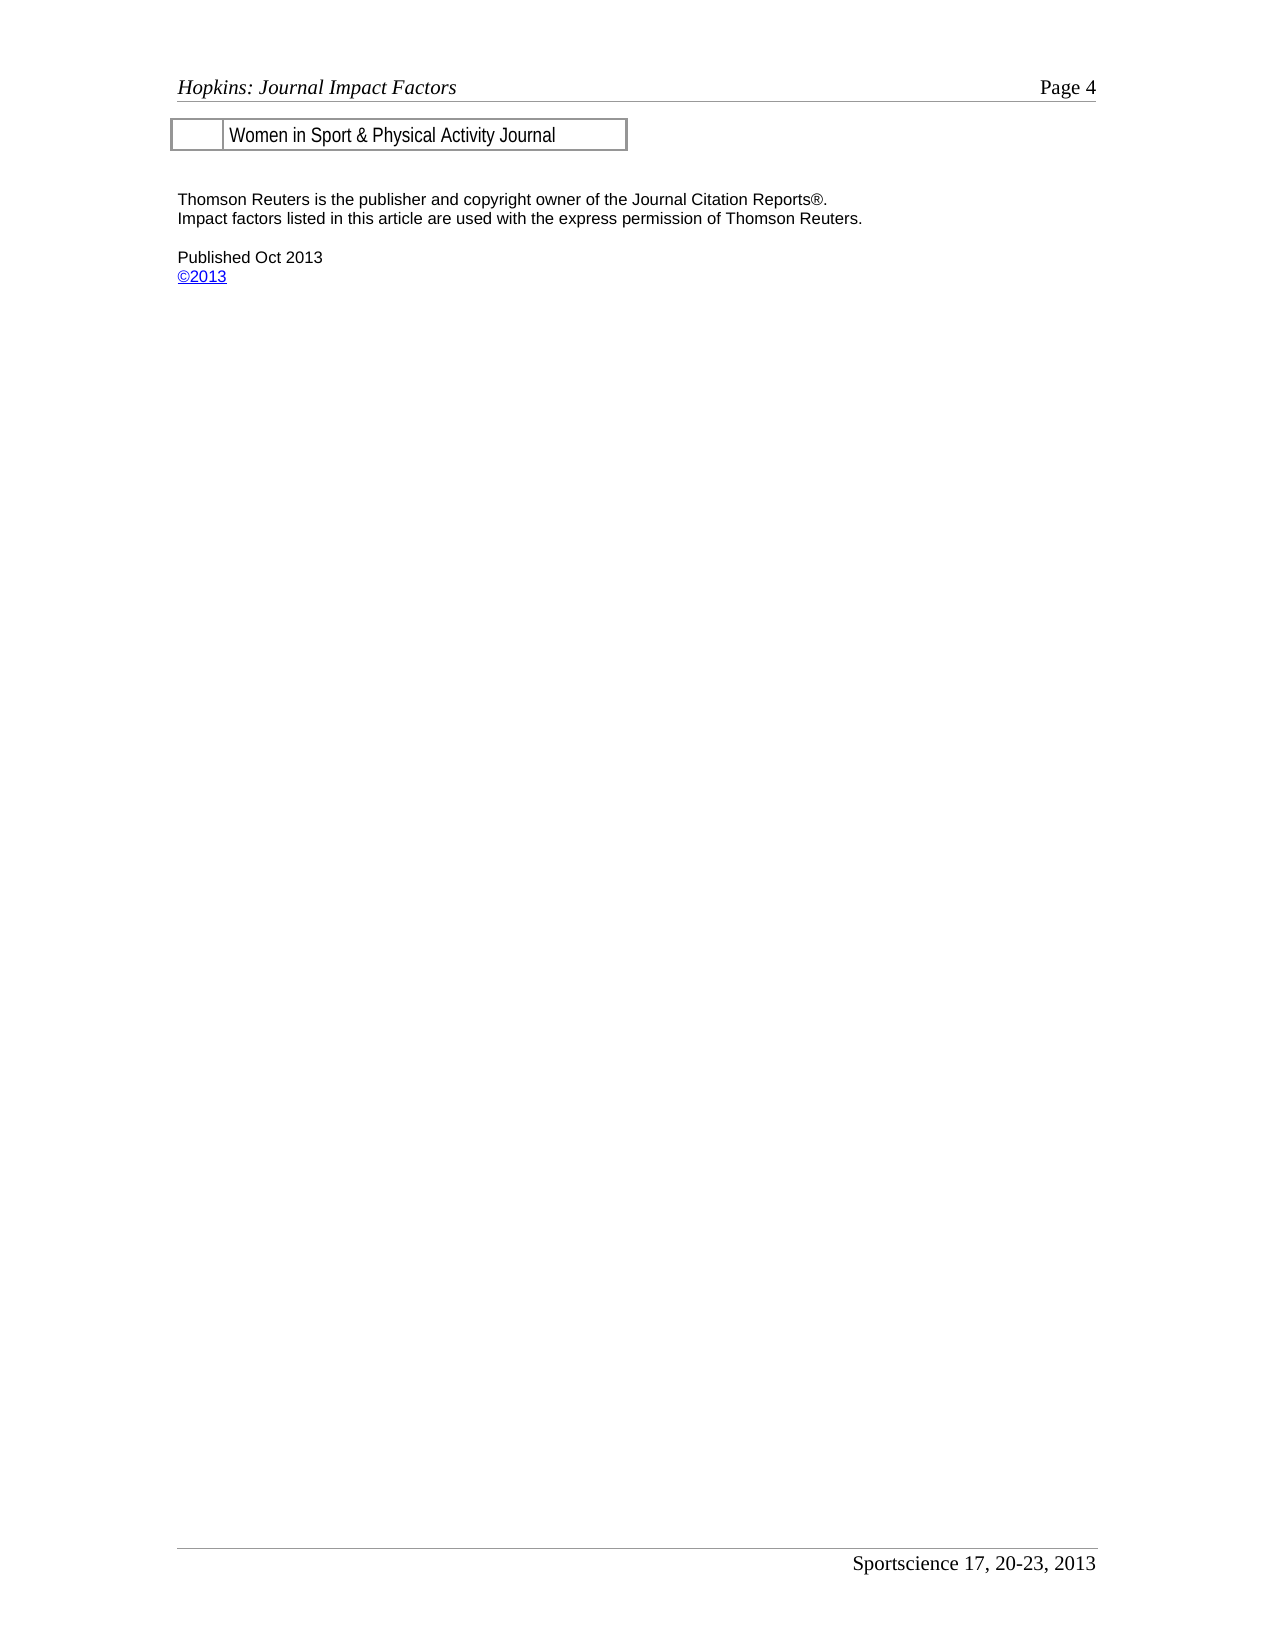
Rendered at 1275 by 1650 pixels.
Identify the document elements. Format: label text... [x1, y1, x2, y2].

text ©2013 [177, 267, 1098, 286]
table_cell Women in Sport & Physical Activity Journal [224, 120, 625, 149]
table_cell [173, 120, 222, 149]
text Published Oct 2013 [177, 247, 1098, 267]
text Thomson Reuters is the publisher and copyright owner of the Journal Citation Reports®. Impact factors listed in this article are used with the express permission of Thomson Reuters. [177, 190, 1098, 228]
